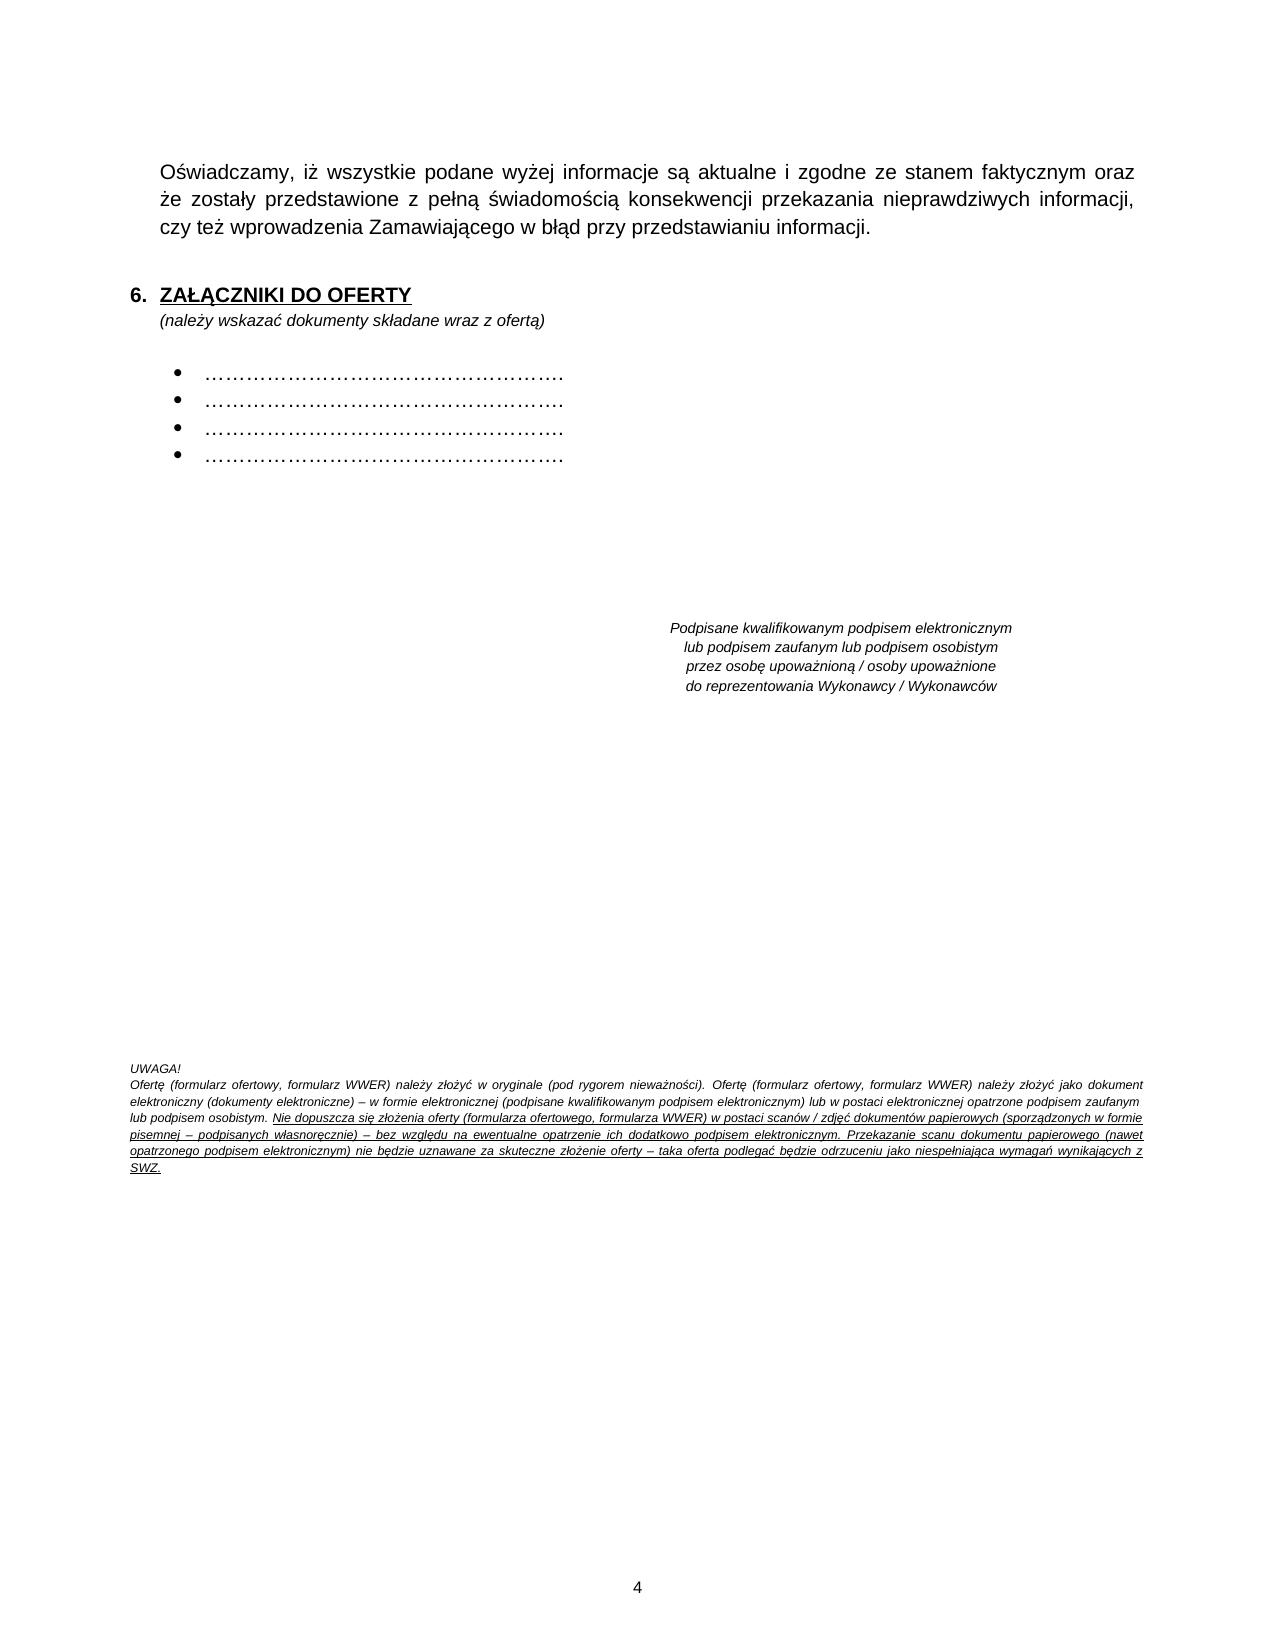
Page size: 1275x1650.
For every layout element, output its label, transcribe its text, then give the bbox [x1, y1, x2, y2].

text UWAGA! [130, 1061, 1145, 1076]
list ……………………………………………. [174, 388, 1145, 412]
list ZAŁĄCZNIKI DO OFERTY [130, 283, 1145, 307]
text (należy wskazać dokumenty składane wraz z ofertą) [159, 311, 1145, 330]
list ……………………………………………. [174, 360, 1145, 384]
text Oświadczamy, iż wszystkie podane wyżej informacje są aktualne i zgodne ze stanem faktycznym oraz że zostały przedstawione z pełną świadomością konsekwencji przekazania nieprawdziwych informacji, czy też wprowadzenia Zamawiającego w błąd przy przedstawianiu informacji. [159, 159, 1145, 238]
list ……………………………………………. [174, 443, 1145, 467]
text Ofertę (formularz ofertowy, formularz WWER) należy złożyć w oryginale (pod rygorem nieważności). Ofertę (formularz ofertowy, formularz WWER) należy złożyć jako dokument elektroniczny (dokumenty elektroniczne) – w formie elektronicznej (podpisane kwalifikowanym podpisem elektronicznym) lub w postaci elektronicznej opatrzone podpisem zaufanym lub podpisem osobistym. Nie dopuszcza się złożenia oferty (formularza ofertowego, formularza WWER) w postaci scanów / zdjęć dokumentów papierowych (sporządzonych w formie pisemnej – podpisanych własnoręcznie) – bez względu na ewentualne opatrzenie ich dodatkowo podpisem elektronicznym. Przekazanie scanu dokumentu papierowego (nawet opatrzonego podpisem elektronicznym) nie będzie uznawane za skuteczne złożenie oferty – taka oferta podlegać będzie odrzuceniu jako niespełniająca wymagań wynikających z SWZ. [130, 1078, 1145, 1174]
list ……………………………………………. [174, 416, 1145, 439]
